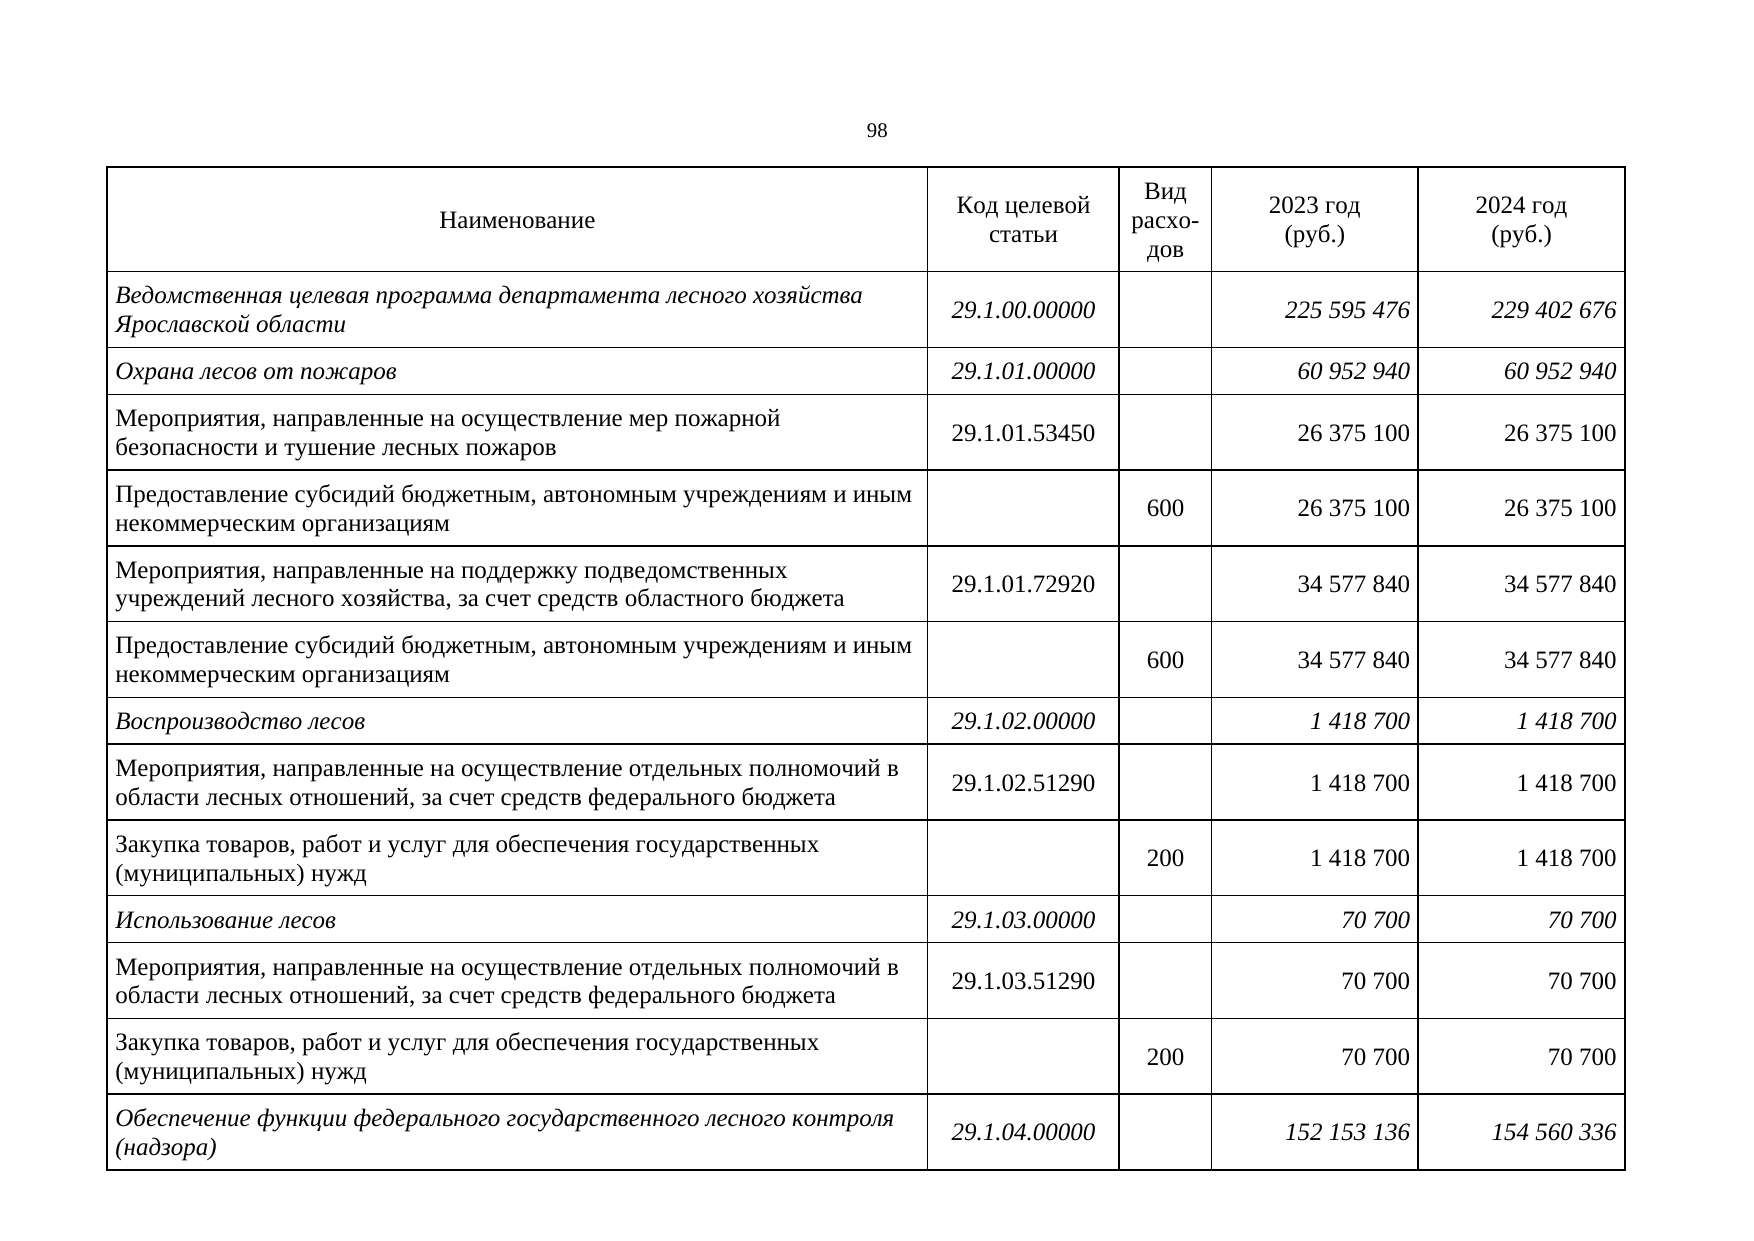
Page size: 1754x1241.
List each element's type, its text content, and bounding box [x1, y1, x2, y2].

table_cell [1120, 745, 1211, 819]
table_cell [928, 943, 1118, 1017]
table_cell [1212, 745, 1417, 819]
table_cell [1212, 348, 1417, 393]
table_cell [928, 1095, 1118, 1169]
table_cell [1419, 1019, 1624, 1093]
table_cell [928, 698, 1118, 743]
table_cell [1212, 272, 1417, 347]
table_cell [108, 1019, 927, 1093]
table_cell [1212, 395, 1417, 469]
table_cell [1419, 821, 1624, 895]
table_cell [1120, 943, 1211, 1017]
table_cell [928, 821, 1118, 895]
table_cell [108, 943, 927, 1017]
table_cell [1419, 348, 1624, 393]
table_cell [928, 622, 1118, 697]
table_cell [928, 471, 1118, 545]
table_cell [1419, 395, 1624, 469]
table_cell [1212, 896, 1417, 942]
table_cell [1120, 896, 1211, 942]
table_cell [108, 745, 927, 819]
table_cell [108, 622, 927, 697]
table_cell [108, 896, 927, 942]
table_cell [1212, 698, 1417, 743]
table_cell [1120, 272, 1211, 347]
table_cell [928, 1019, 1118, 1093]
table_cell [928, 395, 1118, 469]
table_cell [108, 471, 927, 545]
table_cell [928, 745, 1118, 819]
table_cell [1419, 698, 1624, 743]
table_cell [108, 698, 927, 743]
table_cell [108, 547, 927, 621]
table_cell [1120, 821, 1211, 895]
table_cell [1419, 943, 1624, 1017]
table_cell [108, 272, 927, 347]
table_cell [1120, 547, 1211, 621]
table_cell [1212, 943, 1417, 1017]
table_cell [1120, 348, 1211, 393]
table_header 2024 год (руб.) [1419, 168, 1624, 271]
table_header Вид расхо- дов [1120, 168, 1211, 271]
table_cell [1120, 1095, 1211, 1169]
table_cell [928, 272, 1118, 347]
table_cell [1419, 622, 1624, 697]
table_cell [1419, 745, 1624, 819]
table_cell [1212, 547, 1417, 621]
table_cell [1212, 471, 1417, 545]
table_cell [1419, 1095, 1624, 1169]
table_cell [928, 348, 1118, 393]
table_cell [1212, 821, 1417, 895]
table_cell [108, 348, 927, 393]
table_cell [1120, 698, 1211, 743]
table_header 2023 год (руб.) [1212, 168, 1417, 271]
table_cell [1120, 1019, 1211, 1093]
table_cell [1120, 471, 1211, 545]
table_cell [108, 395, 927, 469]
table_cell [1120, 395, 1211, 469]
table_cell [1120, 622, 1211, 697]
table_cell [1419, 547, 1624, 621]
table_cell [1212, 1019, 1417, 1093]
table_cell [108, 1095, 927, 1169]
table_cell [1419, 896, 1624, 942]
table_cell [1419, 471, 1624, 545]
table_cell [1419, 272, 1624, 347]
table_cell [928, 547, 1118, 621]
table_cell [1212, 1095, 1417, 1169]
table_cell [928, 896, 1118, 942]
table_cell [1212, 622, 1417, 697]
table_header Наименование [108, 168, 927, 271]
table_header Код целевой статьи [928, 168, 1118, 271]
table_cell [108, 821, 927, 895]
